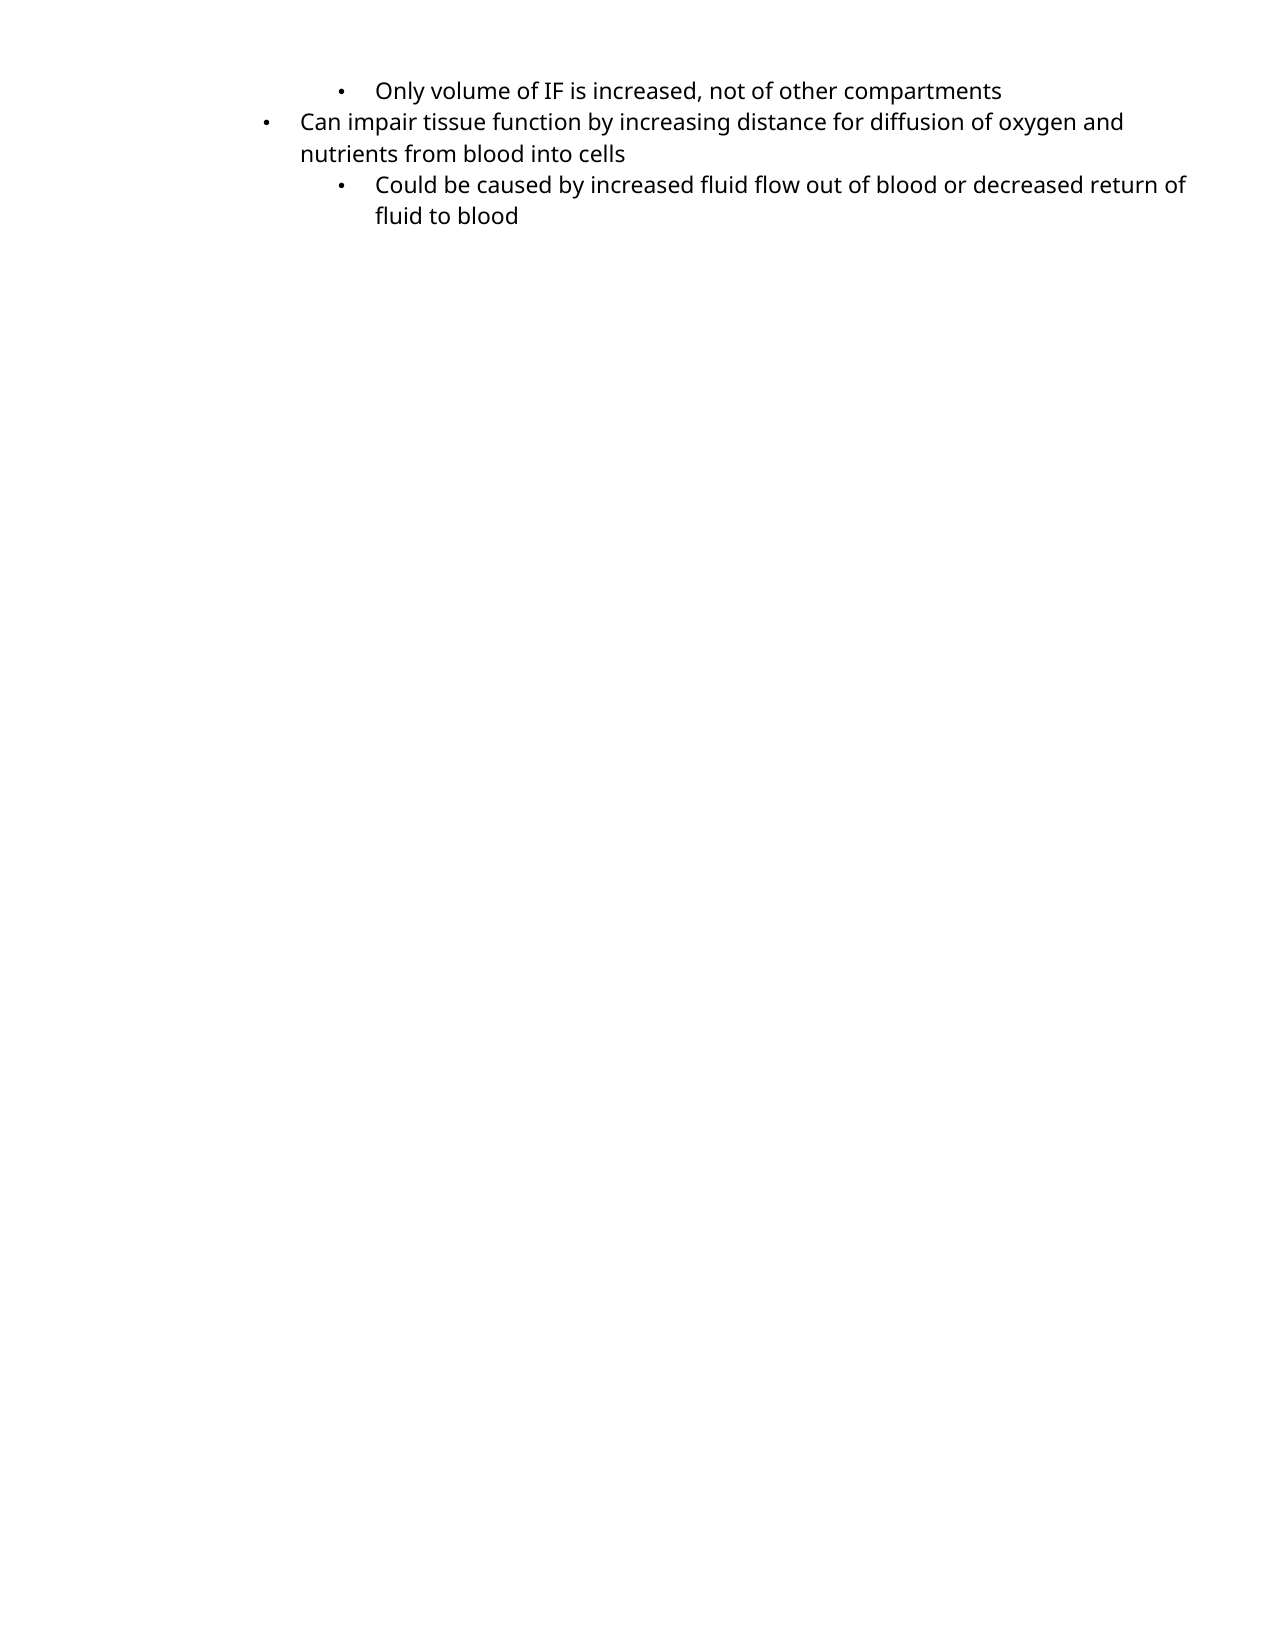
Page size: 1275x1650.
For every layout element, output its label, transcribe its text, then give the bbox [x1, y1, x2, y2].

list Could be caused by increased fluid flow out of blood or decreased return of fluid to blood [337, 169, 1200, 231]
list Can impair tissue function by increasing distance for diffusion of oxygen and nutrients from blood into cells [262, 106, 1200, 169]
list Only volume of IF is increased, not of other compartments [337, 75, 1200, 106]
